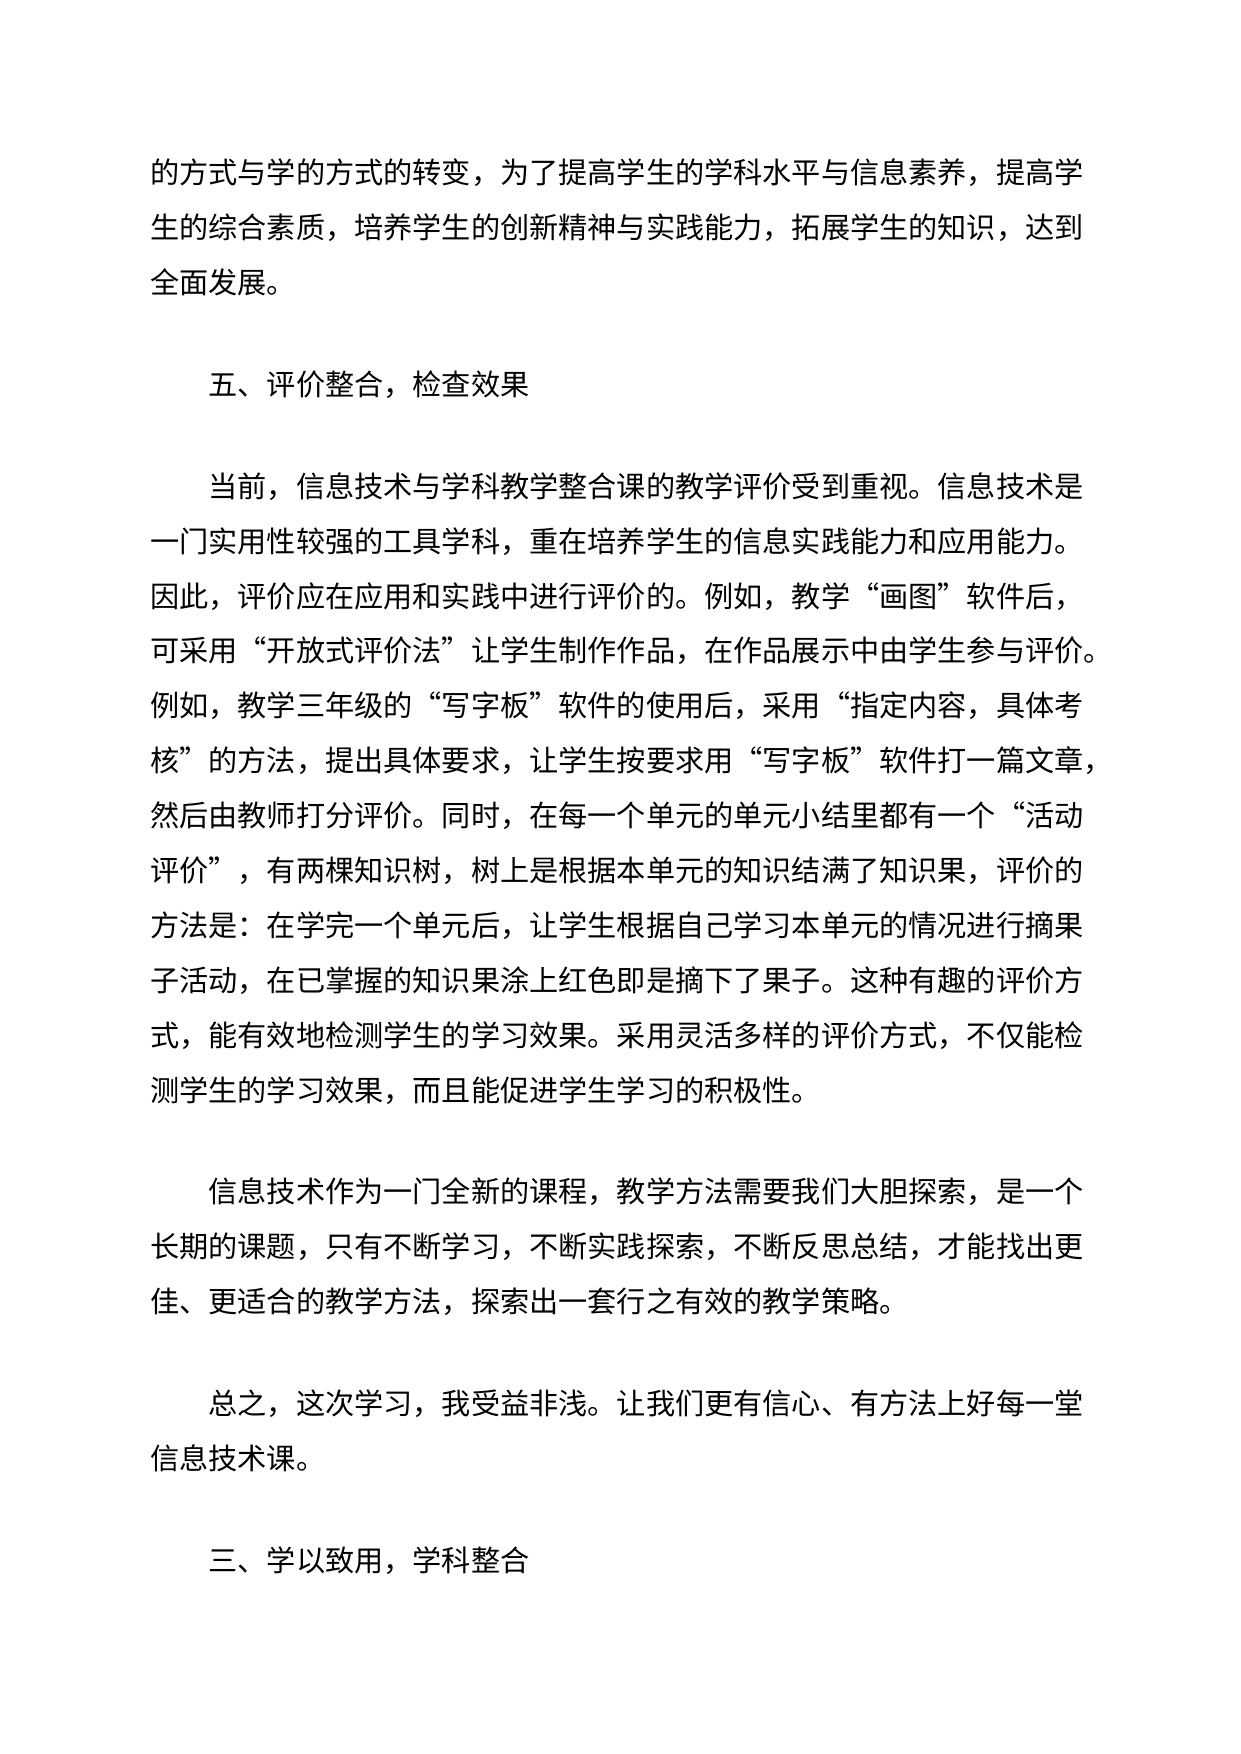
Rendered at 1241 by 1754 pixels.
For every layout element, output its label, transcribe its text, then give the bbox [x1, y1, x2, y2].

text 信息技术作为一门全新的课程，教学方法需要我们大胆探索，是一个长期的课题，只有不断学习，不断实践探索，不断反思总结，才能找出更佳、更适合的教学方法，探索出一套行之有效的教学策略。 [150, 1169, 1090, 1321]
text 当前，信息技术与学科教学整合课的教学评价受到重视。信息技术是一门实用性较强的工具学科，重在培养学生的信息实践能力和应用能力。因此，评价应在应用和实践中进行评价的。例如，教学“画图”软件后，可采用“开放式评价法”让学生制作作品，在作品展示中由学生参与评价。例如，教学三年级的“写字板”软件的使用后，采用“指定内容，具体考核”的方法，提出具体要求，让学生按要求用“写字板”软件打一篇文章，然后由教师打分评价。同时，在每一个单元的单元小结里都有一个“活动评价”，有两棵知识树，树上是根据本单元的知识结满了知识果，评价的方法是：在学完一个单元后，让学生根据自己学习本单元的情况进行摘果子活动，在已掌握的知识果涂上红色即是摘下了果子。这种有趣的评价方式，能有效地检测学生的学习效果。采用灵活多样的评价方式，不仅能检测学生的学习效果，而且能促进学生学习的积极性。 [150, 463, 1090, 1109]
text 三、学以致用，学科整合 [150, 1537, 1090, 1579]
text 五、评价整合，检查效果 [150, 362, 1090, 404]
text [150, 150, 1090, 302]
text 总之，这次学习，我受益非浅。让我们更有信心、有方法上好每一堂信息技术课。 [150, 1381, 1090, 1478]
